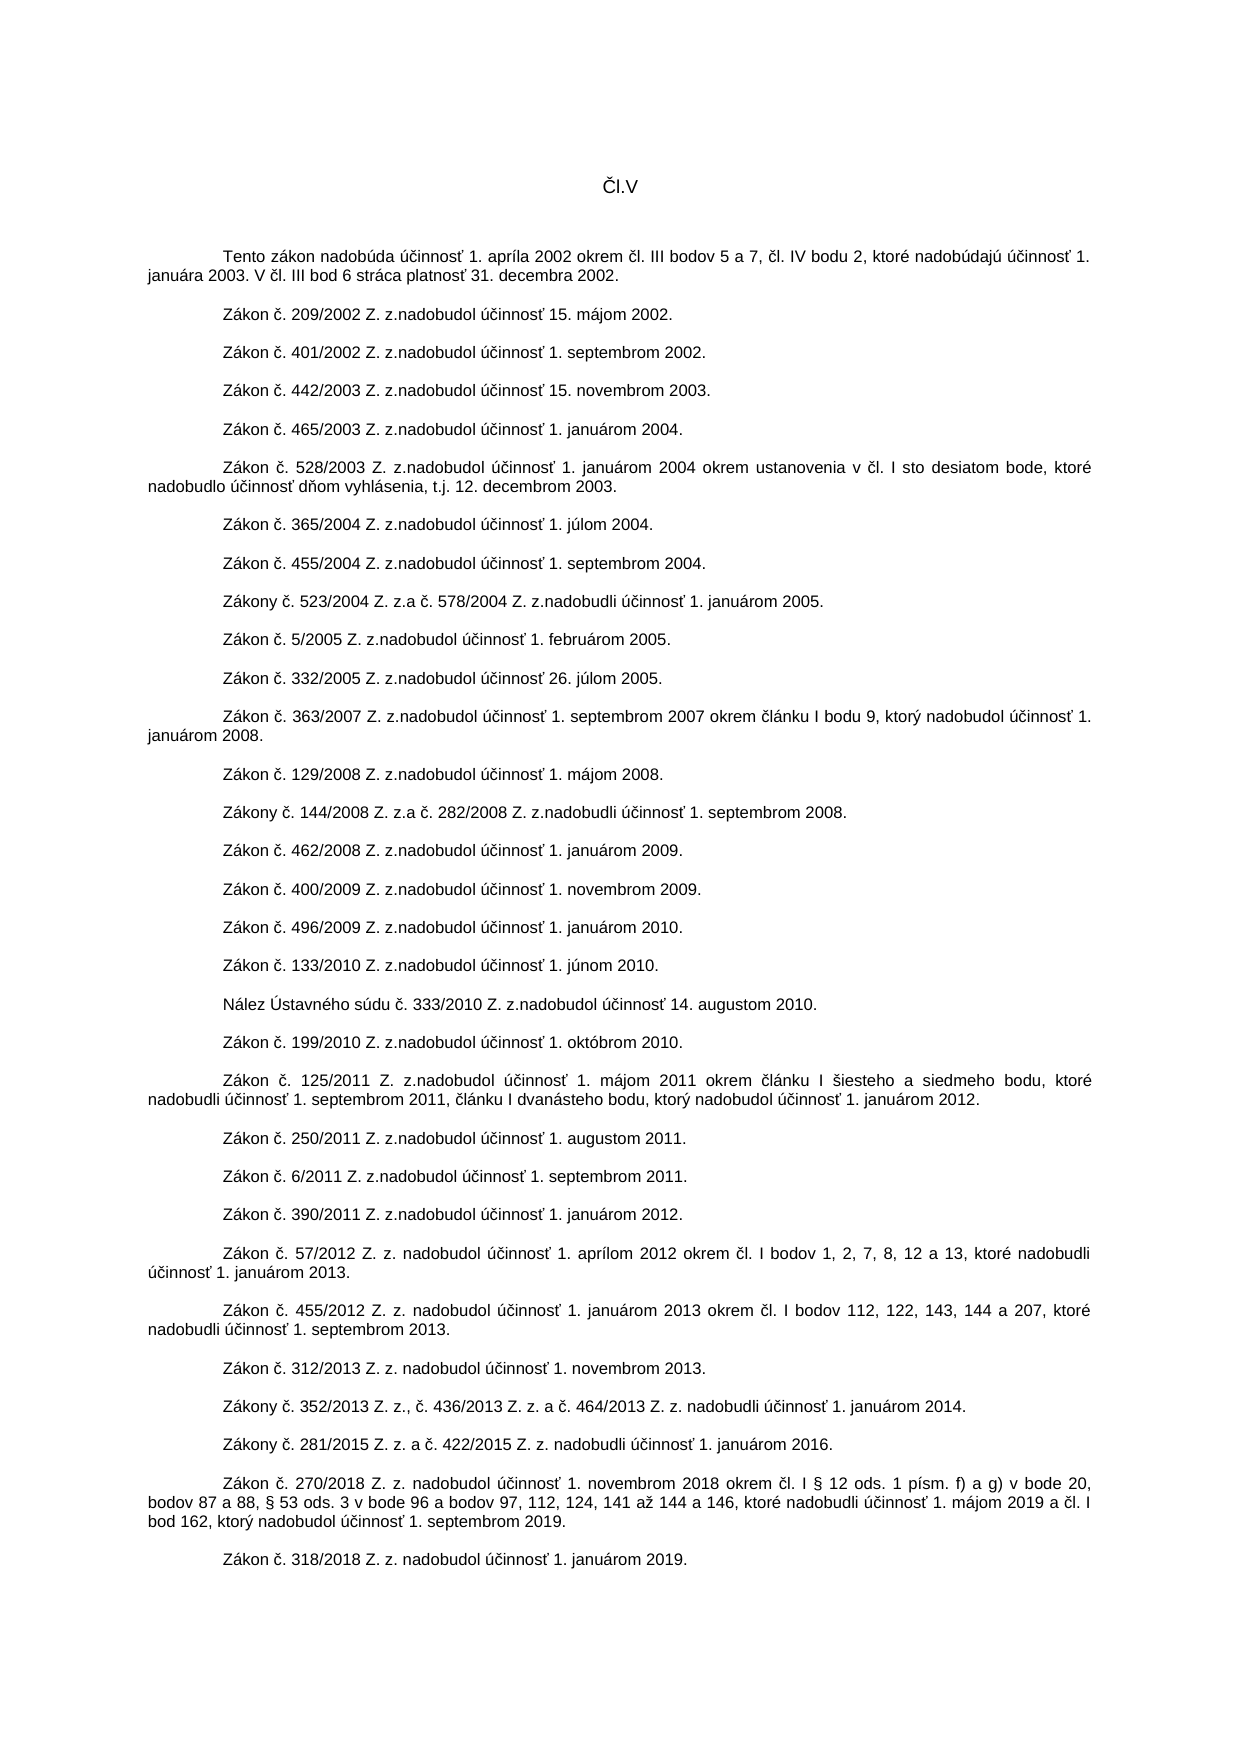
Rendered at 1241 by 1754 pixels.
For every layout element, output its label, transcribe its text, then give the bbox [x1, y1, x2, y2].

text Zákon č. 209/2002 Z. z.nadobudol účinnosť 15. májom 2002. [148, 304, 1092, 323]
text Nález Ústavného súdu č. 333/2010 Z. z.nadobudol účinnosť 14. augustom 2010. [148, 994, 1092, 1013]
text Tento zákon nadobúda účinnosť 1. apríla 2002 okrem čl. III bodov 5 a 7, čl. IV bodu 2, ktoré nadobúdajú účinnosť 1. januára 2003. V čl. III bod 6 stráca platnosť 31. decembra 2002. [148, 247, 1092, 285]
text Zákon č. 363/2007 Z. z.nadobudol účinnosť 1. septembrom 2007 okrem článku I bodu 9, ktorý nadobudol účinnosť 1. januárom 2008. [148, 707, 1092, 745]
text Zákon č. 332/2005 Z. z.nadobudol účinnosť 26. júlom 2005. [148, 668, 1092, 688]
text Zákony č. 352/2013 Z. z., č. 436/2013 Z. z. a č. 464/2013 Z. z. nadobudli účinnosť 1. januárom 2014. [148, 1397, 1092, 1416]
text Zákon č. 465/2003 Z. z.nadobudol účinnosť 1. januárom 2004. [148, 419, 1092, 438]
text Zákon č. 318/2018 Z. z. nadobudol účinnosť 1. januárom 2019. [148, 1550, 1092, 1569]
text Zákon č. 442/2003 Z. z.nadobudol účinnosť 15. novembrom 2003. [148, 381, 1092, 400]
text Zákon č. 199/2010 Z. z.nadobudol účinnosť 1. októbrom 2010. [148, 1033, 1092, 1052]
text Zákon č. 6/2011 Z. z.nadobudol účinnosť 1. septembrom 2011. [148, 1167, 1092, 1186]
text Zákon č. 400/2009 Z. z.nadobudol účinnosť 1. novembrom 2009. [148, 879, 1092, 898]
text Zákony č. 281/2015 Z. z. a č. 422/2015 Z. z. nadobudli účinnosť 1. januárom 2016. [148, 1435, 1092, 1454]
text Zákon č. 496/2009 Z. z.nadobudol účinnosť 1. januárom 2010. [148, 918, 1092, 937]
text Zákon č. 462/2008 Z. z.nadobudol účinnosť 1. januárom 2009. [148, 841, 1092, 860]
text Zákon č. 455/2012 Z. z. nadobudol účinnosť 1. januárom 2013 okrem čl. I bodov 112, 122, 143, 144 a 207, ktoré nadobudli účinnosť 1. septembrom 2013. [148, 1301, 1092, 1339]
text Zákon č. 365/2004 Z. z.nadobudol účinnosť 1. júlom 2004. [148, 515, 1092, 534]
text Zákon č. 270/2018 Z. z. nadobudol účinnosť 1. novembrom 2018 okrem čl. I § 12 ods. 1 písm. f) a g) v bode 20, bodov 87 a 88, § 53 ods. 3 v bode 96 a bodov 97, 112, 124, 141 až 144 a 146, ktoré nadobudli účinnosť 1. májom 2019 a čl. I bod 162, ktorý nadobudol účinnosť 1. septembrom 2019. [148, 1473, 1092, 1531]
text Zákon č. 312/2013 Z. z. nadobudol účinnosť 1. novembrom 2013. [148, 1358, 1092, 1378]
text Zákon č. 401/2002 Z. z.nadobudol účinnosť 1. septembrom 2002. [148, 343, 1092, 362]
text Zákon č. 129/2008 Z. z.nadobudol účinnosť 1. májom 2008. [148, 764, 1092, 783]
text Zákon č. 390/2011 Z. z.nadobudol účinnosť 1. januárom 2012. [148, 1205, 1092, 1224]
text Zákon č. 133/2010 Z. z.nadobudol účinnosť 1. júnom 2010. [148, 956, 1092, 975]
text Zákon č. 5/2005 Z. z.nadobudol účinnosť 1. februárom 2005. [148, 630, 1092, 649]
text Zákon č. 455/2004 Z. z.nadobudol účinnosť 1. septembrom 2004. [148, 553, 1092, 573]
text Zákony č. 523/2004 Z. z.a č. 578/2004 Z. z.nadobudli účinnosť 1. januárom 2005. [148, 592, 1092, 611]
text Čl.V [148, 176, 1092, 197]
text Zákon č. 250/2011 Z. z.nadobudol účinnosť 1. augustom 2011. [148, 1128, 1092, 1148]
text Zákon č. 57/2012 Z. z. nadobudol účinnosť 1. aprílom 2012 okrem čl. I bodov 1, 2, 7, 8, 12 a 13, ktoré nadobudli účinnosť 1. januárom 2013. [148, 1243, 1092, 1282]
text Zákony č. 144/2008 Z. z.a č. 282/2008 Z. z.nadobudli účinnosť 1. septembrom 2008. [148, 803, 1092, 822]
text Zákon č. 528/2003 Z. z.nadobudol účinnosť 1. januárom 2004 okrem ustanovenia v čl. I sto desiatom bode, ktoré nadobudlo účinnosť dňom vyhlásenia, t.j. 12. decembrom 2003. [148, 458, 1092, 496]
text Zákon č. 125/2011 Z. z.nadobudol účinnosť 1. májom 2011 okrem článku I šiesteho a siedmeho bodu, ktoré nadobudli účinnosť 1. septembrom 2011, článku I dvanásteho bodu, ktorý nadobudol účinnosť 1. januárom 2012. [148, 1071, 1092, 1109]
